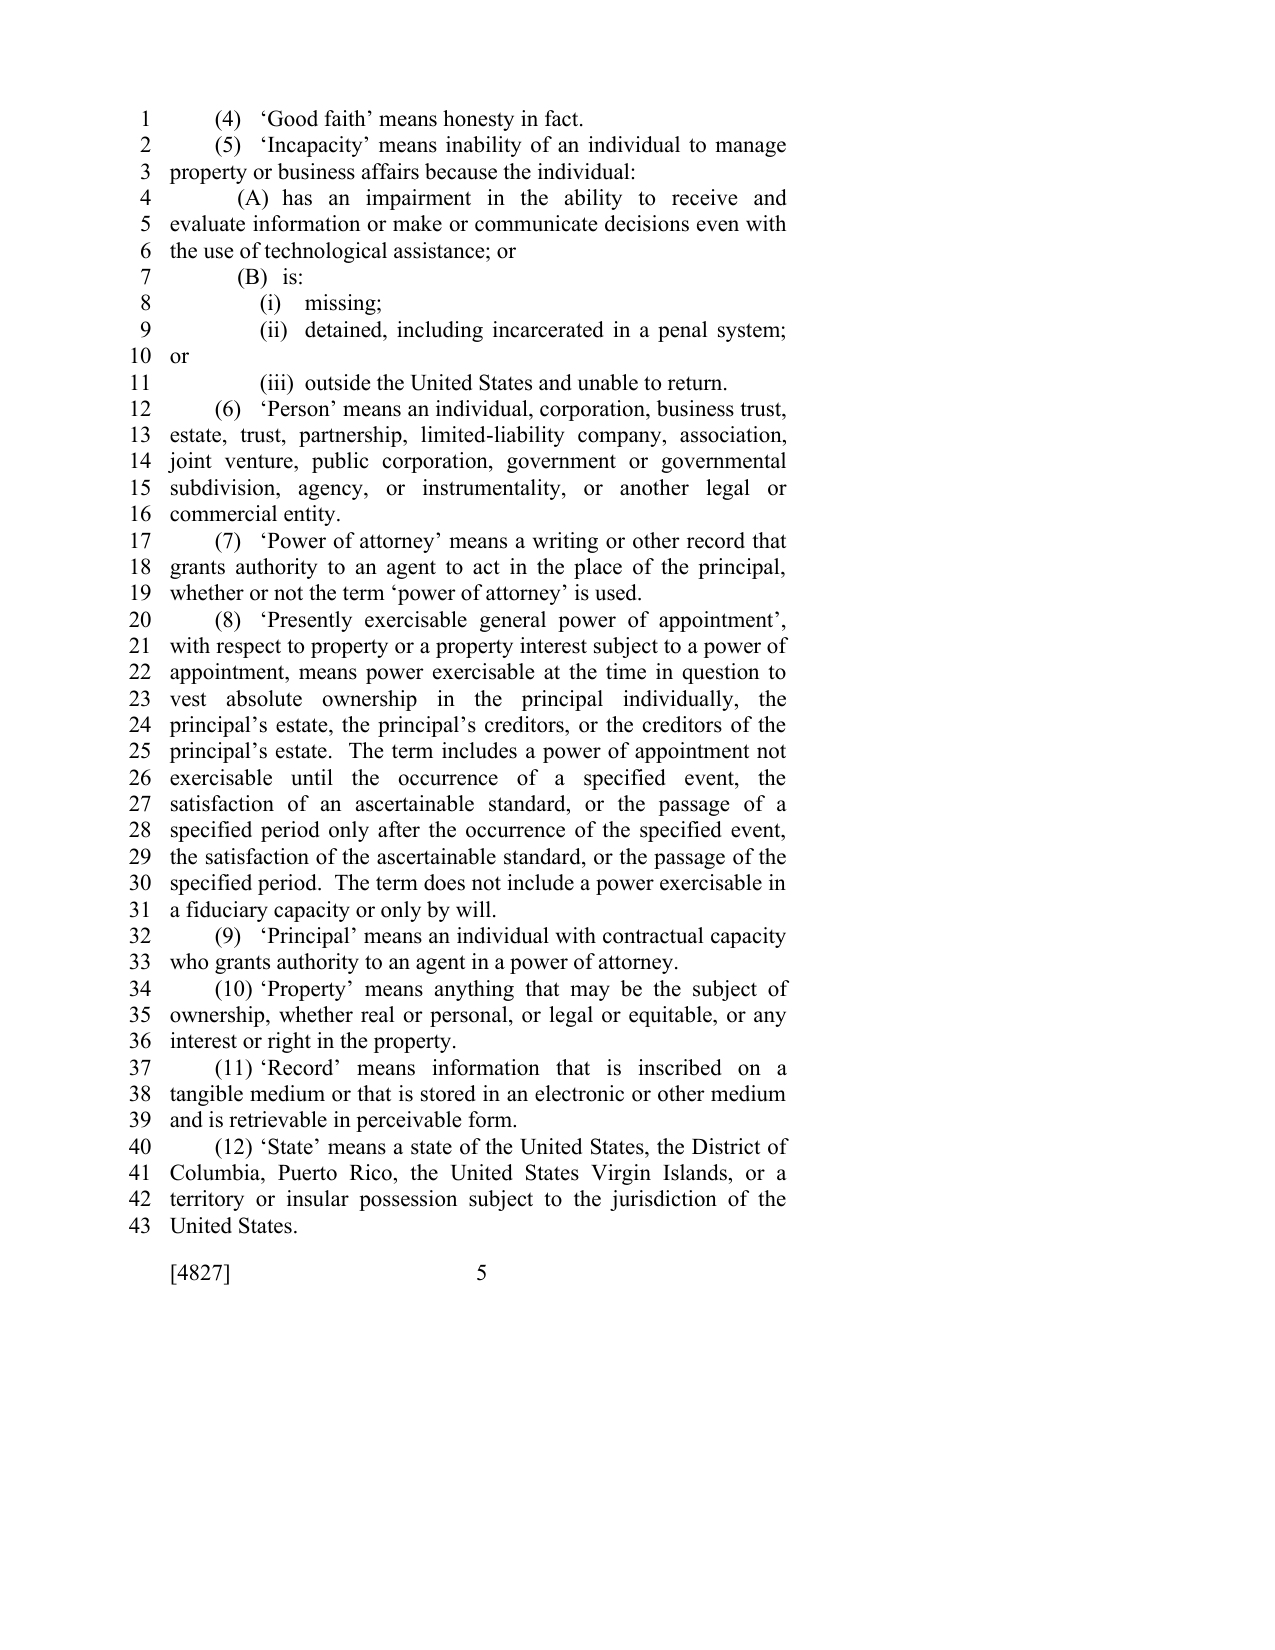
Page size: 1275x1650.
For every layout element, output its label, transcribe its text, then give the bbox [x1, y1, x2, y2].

text (12) ‘State’ means a state of the United States, the District of Columbia, Puerto Rico, the United States Virgin Islands, or a territory or insular possession subject to the jurisdiction of the United States. [169, 1133, 787, 1238]
text (5) ‘Incapacity’ means inability of an individual to manage property or business affairs because the individual: [169, 131, 787, 184]
text (ii) detained, including incarcerated in a penal system; or [169, 316, 787, 368]
text (10) ‘Property’ means anything that may be the subject of ownership, whether real or personal, or legal or equitable, or any interest or right in the property. [169, 975, 787, 1054]
text (8) ‘Presently exercisable general power of appointment’, with respect to property or a property interest subject to a power of appointment, means power exercisable at the time in question to vest absolute ownership in the principal individually, the principal’s estate, the principal’s creditors, or the creditors of the principal’s estate. The term includes a power of appointment not exercisable until the occurrence of a specified event, the satisfaction of an ascertainable standard, or the passage of a specified period only after the occurrence of the specified event, the satisfaction of the ascertainable standard, or the passage of the specified period. The term does not include a power exercisable in a fiduciary capacity or only by will. [169, 606, 787, 922]
text (i) missing; [169, 289, 787, 316]
text (iii) outside the United States and unable to return. [169, 368, 787, 395]
text (6) ‘Person’ means an individual, corporation, business trust, estate, trust, partnership, limited-liability company, association, joint venture, public corporation, government or governmental subdivision, agency, or instrumentality, or another legal or commercial entity. [169, 395, 787, 527]
text (A) has an impairment in the ability to receive and evaluate information or make or communicate decisions even with the use of technological assistance; or [169, 184, 787, 263]
text (B) is: [169, 263, 787, 289]
text (9) ‘Principal’ means an individual with contractual capacity who grants authority to an agent in a power of attorney. [169, 922, 787, 975]
text (11) ‘Record’ means information that is inscribed on a tangible medium or that is stored in an electronic or other medium and is retrievable in perceivable form. [169, 1054, 787, 1133]
text (4) ‘Good faith’ means honesty in fact. [169, 105, 787, 131]
text (7) ‘Power of attorney’ means a writing or other record that grants authority to an agent to act in the place of the principal, whether or not the term ‘power of attorney’ is used. [169, 527, 787, 606]
